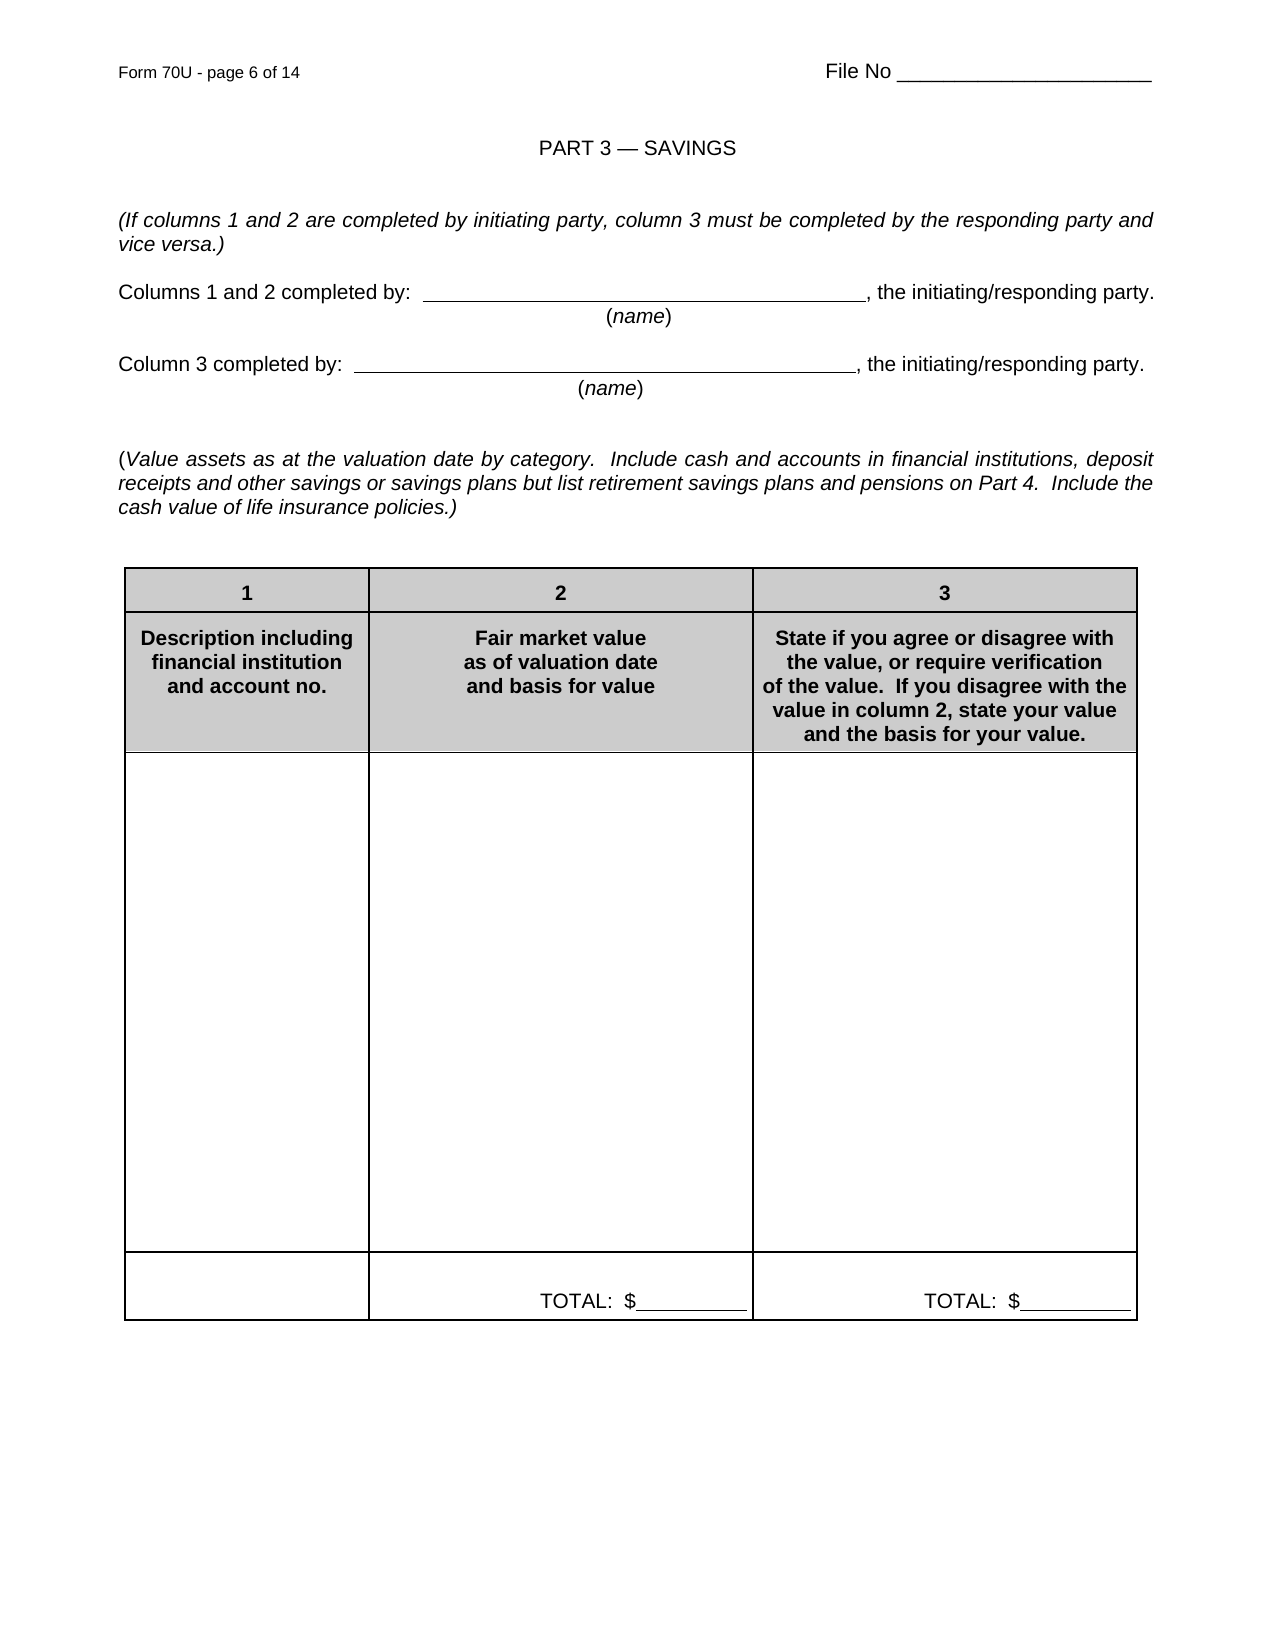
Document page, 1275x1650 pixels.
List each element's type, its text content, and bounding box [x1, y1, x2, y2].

table_cell [370, 753, 752, 1251]
text Columns 1 and 2 completed by: , the initiating/responding party. [118, 279, 1157, 303]
table_cell Fair market value as of valuation date and basis for value [370, 613, 752, 751]
text Column 3 completed by: , the initiating/responding party. [118, 351, 1157, 375]
table_cell TOTAL: $ [370, 1253, 752, 1319]
table_cell State if you agree or disagree with the value, or require verification of the value. If you disagree with the value in column 2, state your value and the basis for your value. [754, 613, 1136, 751]
text (name) [118, 303, 1157, 327]
text PART 3 — SAVINGS [118, 136, 1157, 160]
text (name) [118, 375, 1157, 399]
text (If columns 1 and 2 are completed by initiating party, column 3 must be completed by the responding party and vice versa.) [118, 208, 1157, 256]
table_cell Description including financial institution and account no. [126, 613, 368, 751]
table_cell [126, 1253, 368, 1319]
text (Value assets as at the valuation date by category. Include cash and accounts in financial institutions, deposit receipts and other savings or savings plans but list retirement savings plans and pensions on Part 4. Include the cash value of life insurance policies.) [118, 447, 1157, 519]
table_header 3 [754, 569, 1136, 611]
table_cell [126, 753, 368, 1251]
table_header 1 [126, 569, 368, 611]
table_cell TOTAL: $ [754, 1253, 1136, 1319]
table_header 2 [370, 569, 752, 611]
table_cell [754, 753, 1136, 1251]
